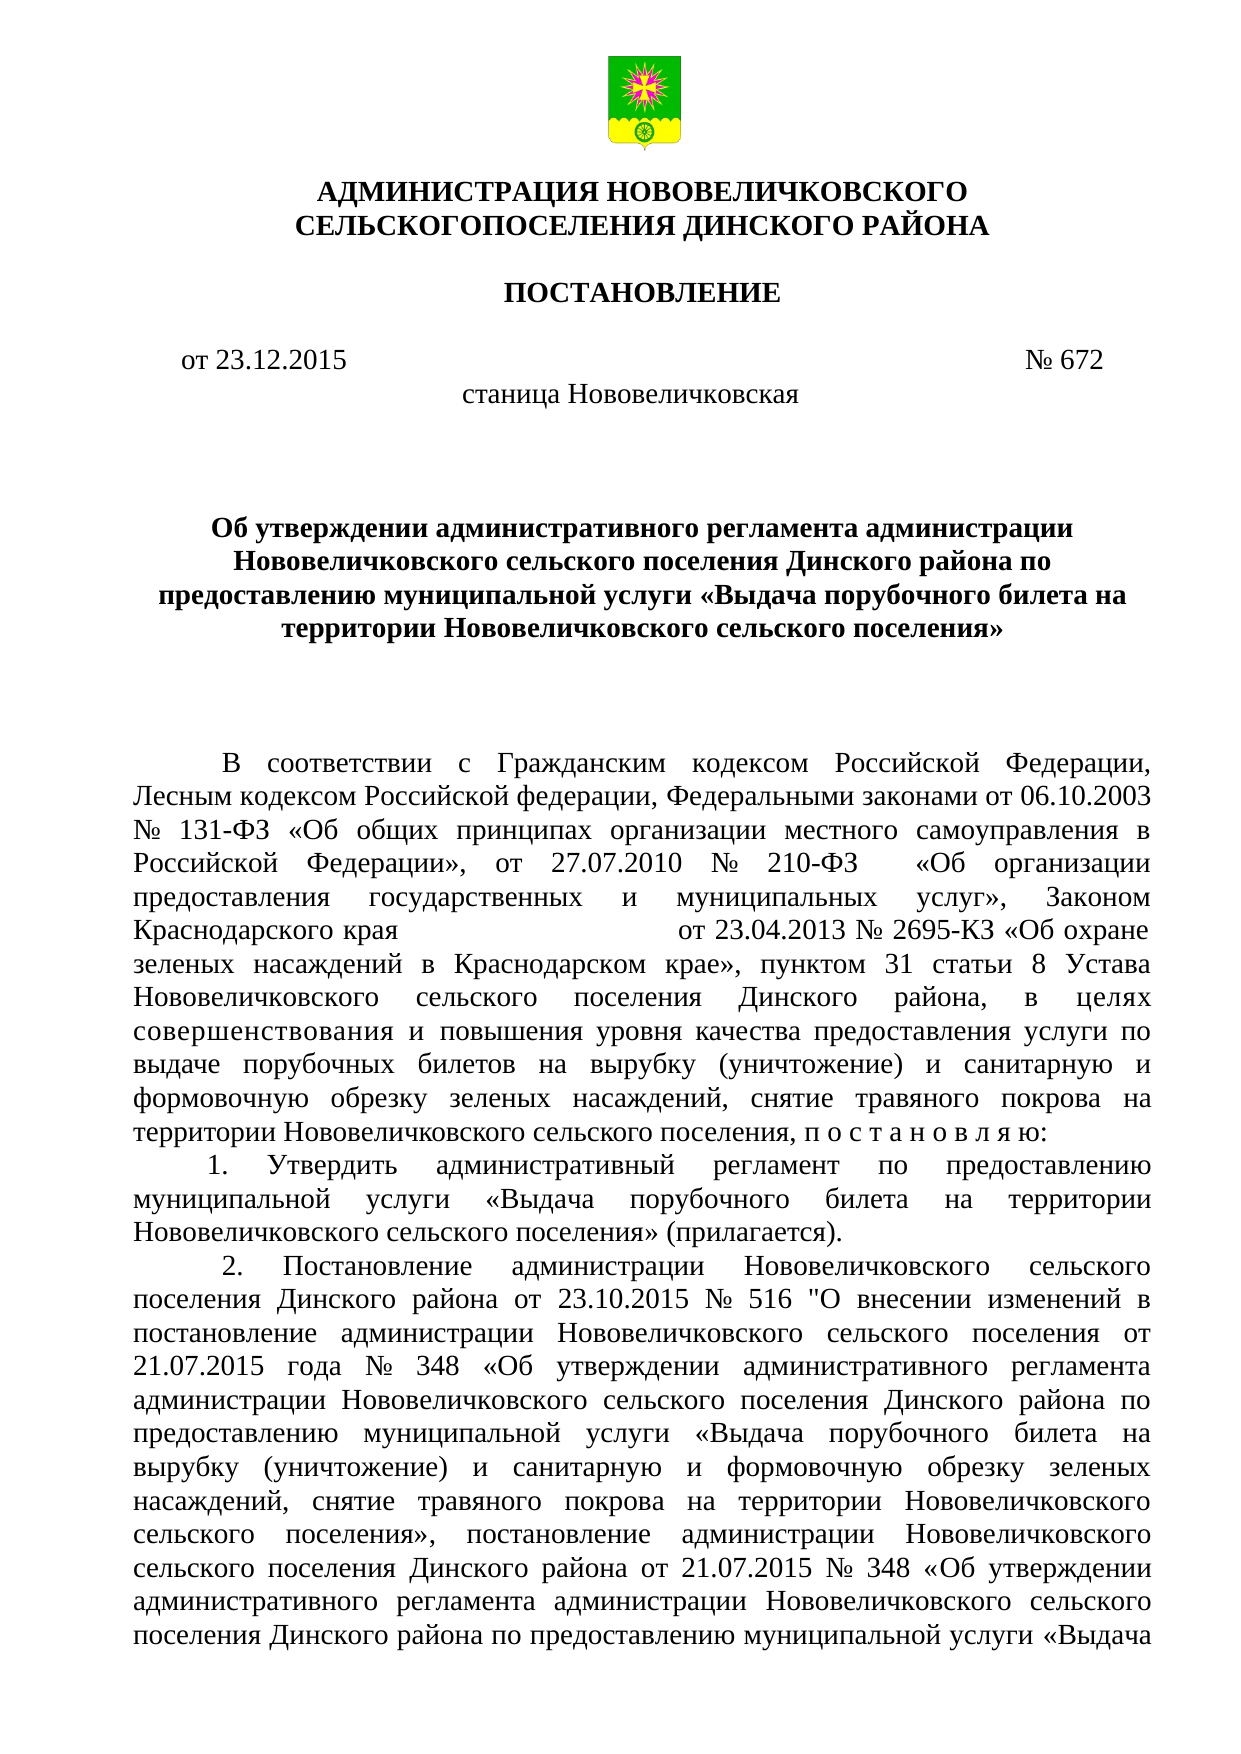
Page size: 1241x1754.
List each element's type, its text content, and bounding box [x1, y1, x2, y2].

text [133, 1248, 1152, 1650]
picture [608, 56, 681, 151]
text станица Нововеличковская [133, 376, 1152, 409]
list СЕЛЬСКОГОПОСЕЛЕНИЯ ДИНСКОГО РАЙОНА [133, 208, 1152, 242]
list АДМИНИСТРАЦИЯ НОВОВЕЛИЧКОВСКОГО [133, 174, 1152, 208]
text В соответствии с Гражданским кодексом Российской Федерации, Лесным кодексом Российской федерации, Федеральными законами от 06.10.2003 № 131-ФЗ «Об общих принципах организации местного самоуправления в Российской Федерации», от 27.07.2010 № 210-ФЗ «Об организации предоставления государственных и муниципальных услуг», Законом Краснодарского края от 23.04.2013 № 2695-КЗ «Об охране зеленых насаждений в Краснодарском крае», пунктом 31 статьи 8 Устава Нововеличковского сельского поселения Динского района, в целях совершенствования и повышения уровня качества предоставления услуги по выдаче порубочных билетов на вырубку (уничтожение) и санитарную и формовочную обрезку зеленых насаждений, снятие травяного покрова на территории Нововеличковского сельского поселения, п о с т а н о в л я ю: [133, 745, 1152, 1147]
text 1. Утвердить административный регламент по предоставлению муниципальной услуги «Выдача порубочного билета на территории Нововеличковского сельского поселения» (прилагается). [133, 1147, 1152, 1248]
text от 23.12.2015 № 672 [133, 342, 1152, 376]
text ПОСТАНОВЛЕНИЕ [133, 275, 1152, 309]
text Об утверждении административного регламента администрации [133, 510, 1152, 543]
text Нововеличковского сельского поселения Динского района по [133, 543, 1152, 577]
text предоставлению муниципальной услуги «Выдача порубочного билета на территории Нововеличковского сельского поселения» [133, 577, 1152, 644]
